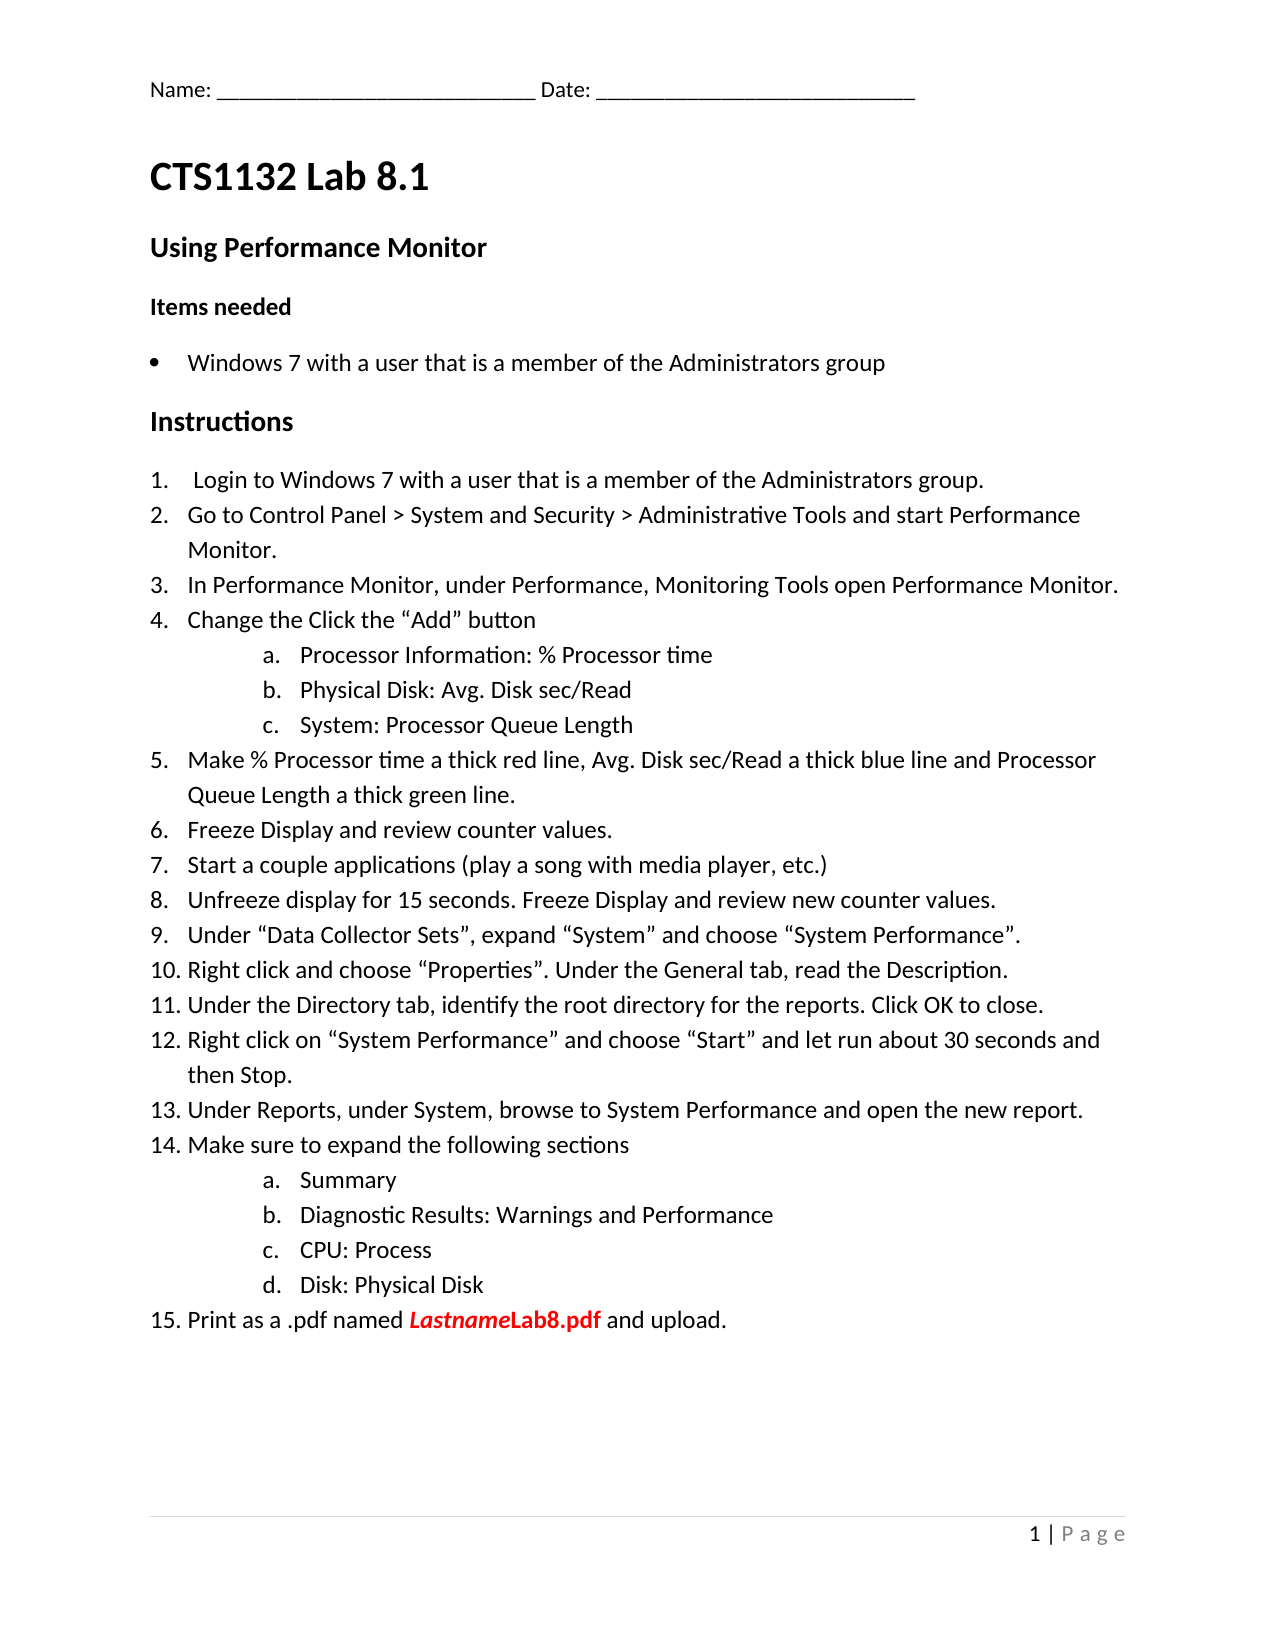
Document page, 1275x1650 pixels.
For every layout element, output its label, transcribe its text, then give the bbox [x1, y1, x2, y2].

list Unfreeze display for 15 seconds. Freeze Display and review new counter values. [150, 884, 1125, 915]
list Make % Processor time a thick red line, Avg. Disk sec/Read a thick blue line and Processor Queue Length a thick green line. [150, 744, 1125, 810]
list Right click on “System Performance” and choose “Start” and let run about 30 seconds and then Stop. [150, 1024, 1125, 1090]
list Under the Directory tab, identify the root directory for the reports. Click OK to close. [150, 989, 1125, 1020]
list System: Processor Queue Length [262, 709, 1125, 740]
list Under “Data Collector Sets”, expand “System” and choose “System Performance”. [150, 919, 1125, 950]
list Start a couple applications (play a song with media player, etc.) [150, 849, 1125, 880]
list Print as a .pdf named LastnameLab8.pdf and upload. [150, 1304, 1125, 1335]
list Change the Click the “Add” button [150, 604, 1125, 635]
text Items needed [150, 291, 1125, 322]
list Freeze Display and review counter values. [150, 814, 1125, 845]
list Go to Control Panel > System and Security > Administrative Tools and start Performance Monitor. [150, 499, 1125, 565]
list Disk: Physical Disk [262, 1269, 1125, 1300]
text CTS1132 Lab 8.1 [150, 150, 1125, 201]
list Summary [262, 1164, 1125, 1195]
list Login to Windows 7 with a user that is a member of the Administrators group. [150, 464, 1125, 495]
text Using Performance Monitor [150, 229, 1125, 265]
list Physical Disk: Avg. Disk sec/Read [262, 674, 1125, 705]
list CPU: Process [262, 1234, 1125, 1265]
list Under Reports, under System, browse to System Performance and open the new report. [150, 1094, 1125, 1125]
list Right click and choose “Properties”. Under the General tab, read the Description. [150, 954, 1125, 985]
list Make sure to expand the following sections [150, 1129, 1125, 1160]
list In Performance Monitor, under Performance, Monitoring Tools open Performance Monitor. [150, 569, 1125, 600]
list Windows 7 with a user that is a member of the Administrators group [150, 347, 1125, 377]
text Instructions [150, 403, 1125, 438]
list Processor Information: % Processor time [262, 639, 1125, 670]
list Diagnostic Results: Warnings and Performance [262, 1199, 1125, 1230]
